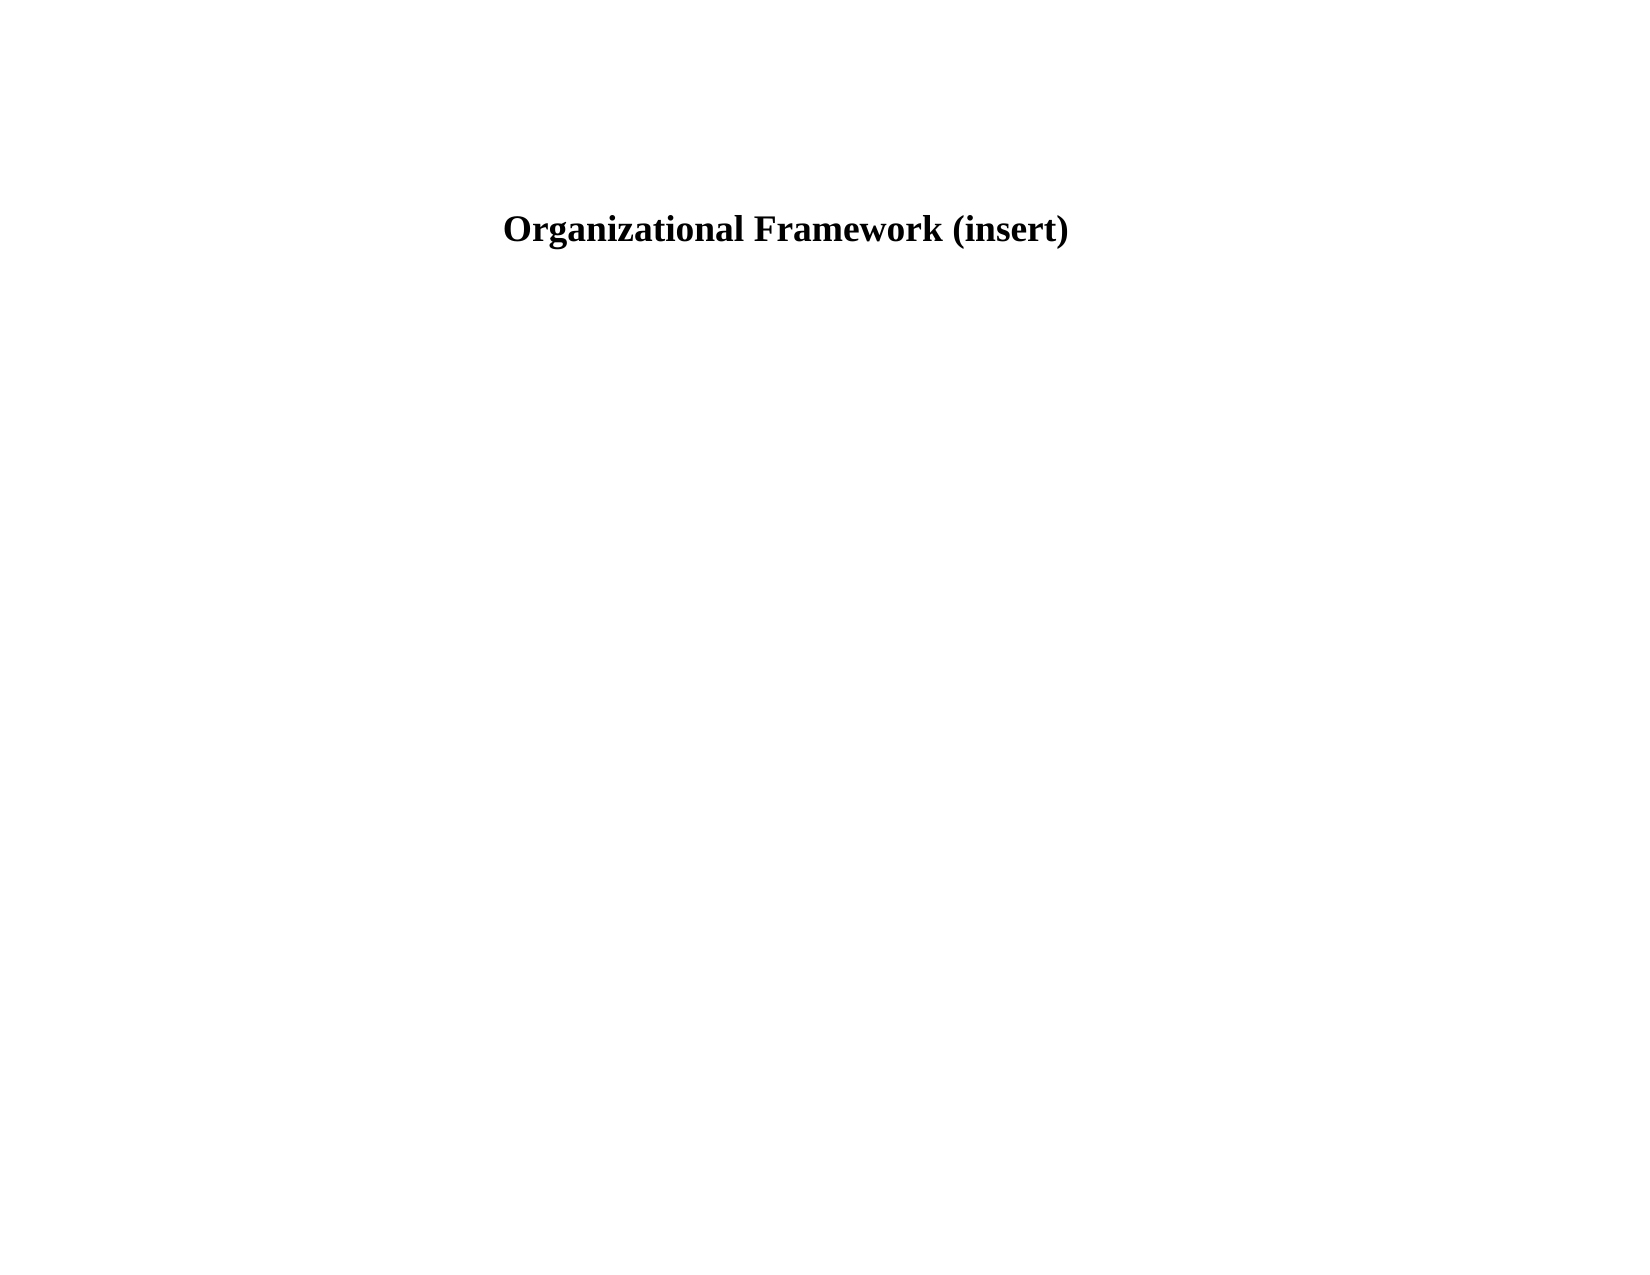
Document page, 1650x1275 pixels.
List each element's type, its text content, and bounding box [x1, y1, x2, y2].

text Organizational Framework (insert) [0, 206, 1616, 249]
